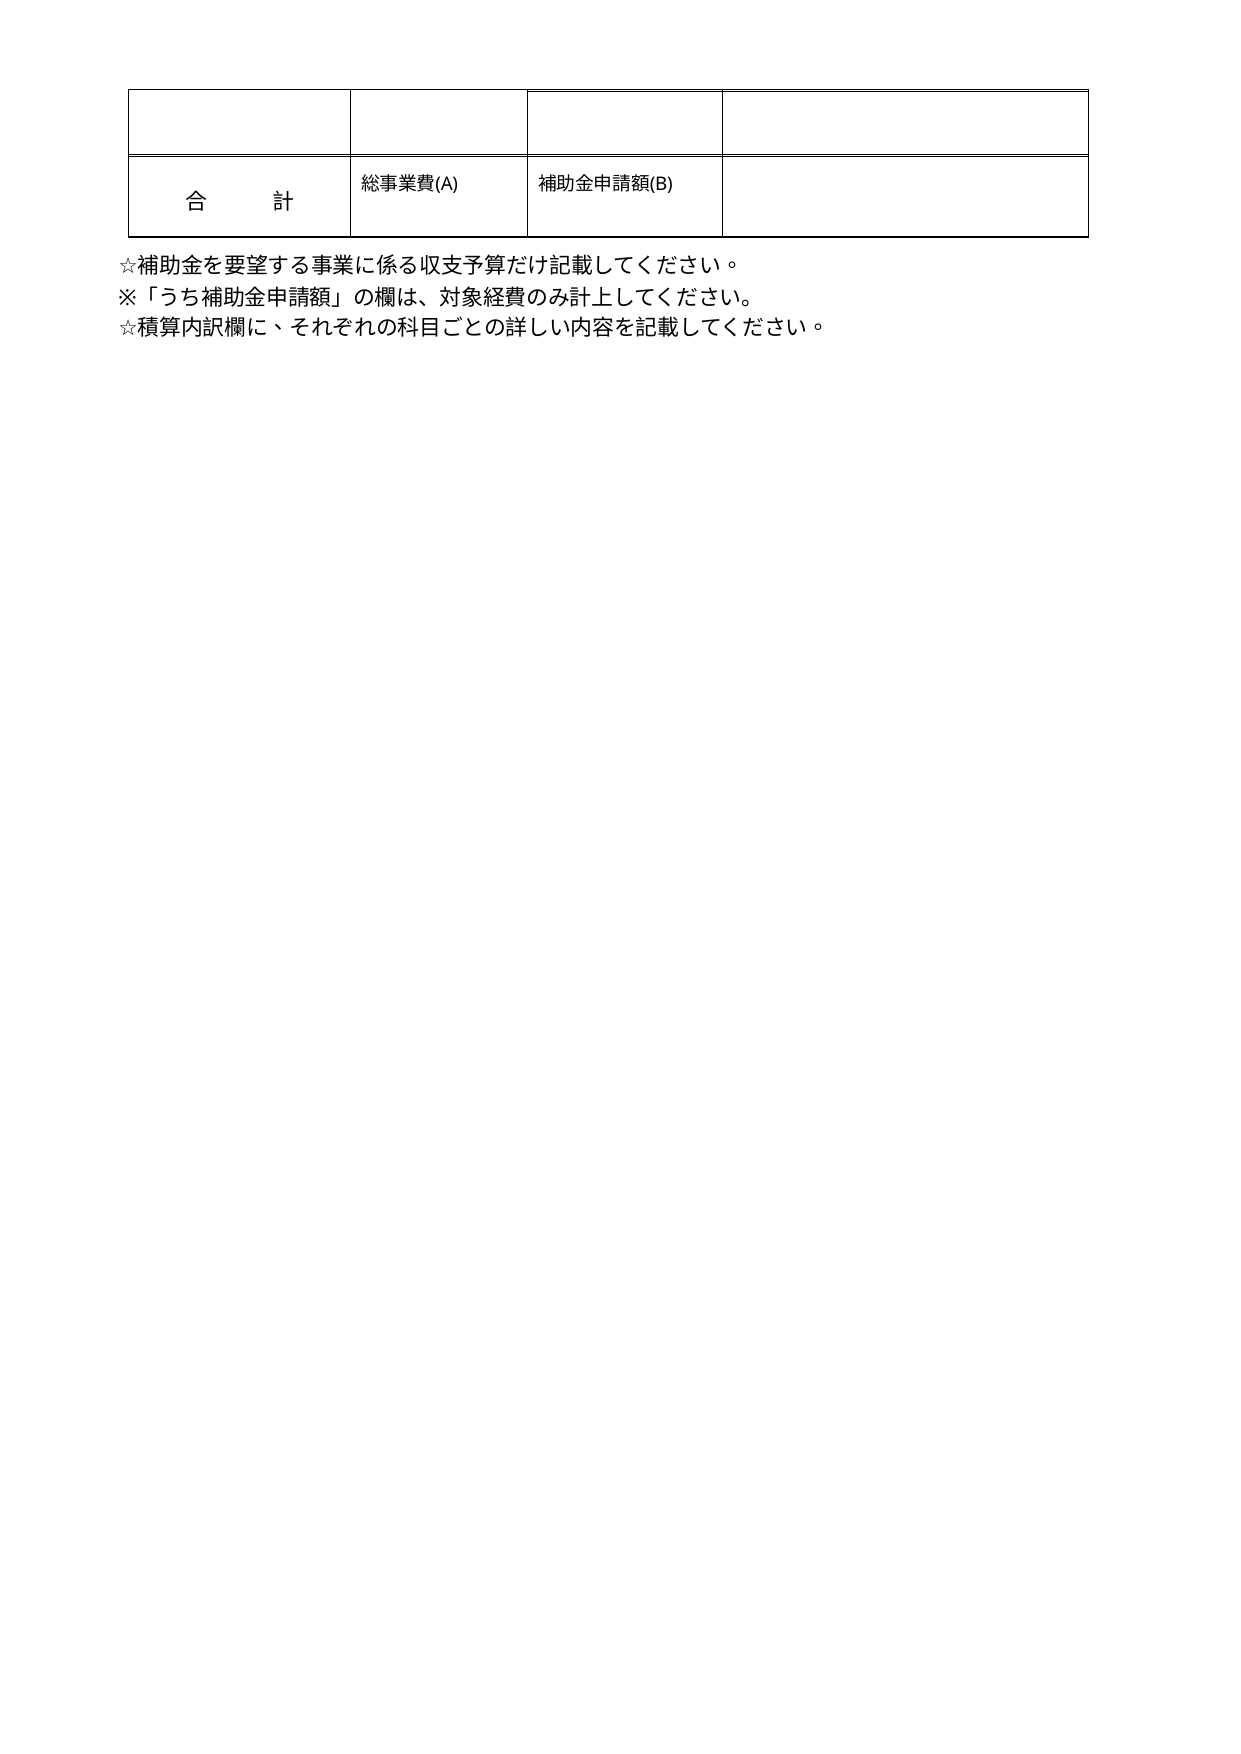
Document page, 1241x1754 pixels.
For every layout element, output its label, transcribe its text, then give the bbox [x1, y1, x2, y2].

table_cell 総事業費(A) [351, 157, 527, 236]
table_cell 合 計 [129, 157, 350, 236]
table_cell [528, 92, 722, 154]
table_cell [351, 90, 527, 154]
table_cell [129, 90, 350, 154]
text ☆積算内訳欄に、それぞれの科目ごとの詳しい内容を記載してください。 [118, 311, 1122, 341]
text ※「うち補助金申請額」の欄は、対象経費のみ計上してください。 [118, 280, 1122, 311]
text ☆補助金を要望する事業に係る収支予算だけ記載してください。 [118, 250, 1122, 280]
table_cell 補助金申請額(B) [528, 157, 722, 236]
table_cell [723, 92, 1088, 154]
table_cell [723, 157, 1088, 236]
